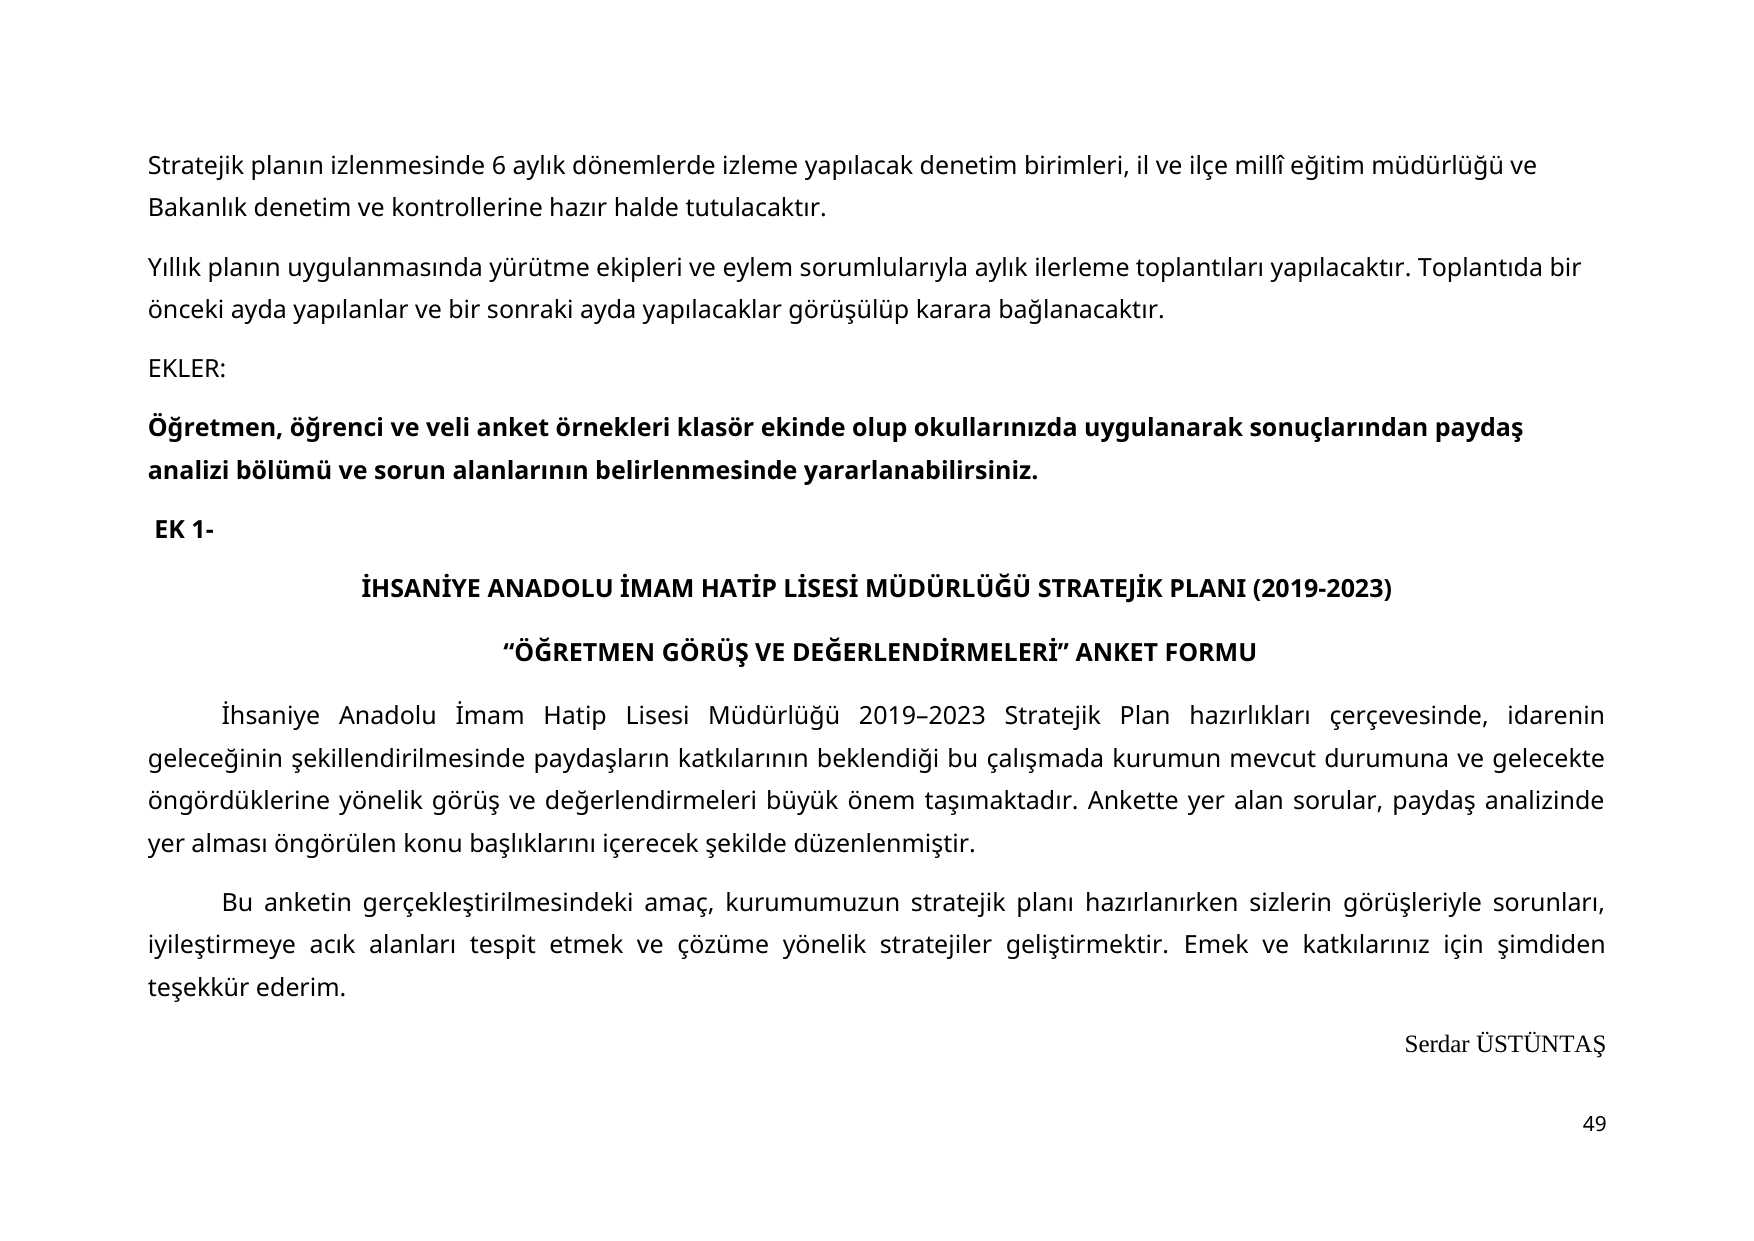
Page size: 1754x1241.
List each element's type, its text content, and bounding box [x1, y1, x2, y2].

text Stratejik planın izlenmesinde 6 aylık dönemlerde izleme yapılacak denetim birimleri, il ve ilçe millî eğitim müdürlüğü ve Bakanlık denetim ve kontrollerine hazır halde tutulacaktır. [148, 148, 1606, 224]
text EK 1- [148, 512, 1606, 546]
text EKLER: [148, 351, 1606, 385]
text İHSANİYE ANADOLU İMAM HATİP LİSESİ MÜDÜRLÜĞÜ STRATEJİK PLANI (2019-2023) [148, 571, 1606, 605]
text İhsaniye Anadolu İmam Hatip Lisesi Müdürlüğü 2019–2023 Stratejik Plan hazırlıkları çerçevesinde, idarenin geleceğinin şekillendirilmesinde paydaşların katkılarının beklendiği bu çalışmada kurumun mevcut durumuna ve gelecekte öngördüklerine yönelik görüş ve değerlendirmeleri büyük önem taşımaktadır. Ankette yer alan sorular, paydaş analizinde yer alması öngörülen konu başlıklarını içerecek şekilde düzenlenmiştir. [148, 698, 1606, 859]
text “ÖĞRETMEN GÖRÜŞ VE DEĞERLENDİRMELERİ” ANKET FORMU [148, 634, 1606, 668]
text Serdar ÜSTÜNTAŞ [148, 1029, 1606, 1058]
text Yıllık planın uygulanmasında yürütme ekipleri ve eylem sorumlularıyla aylık ilerleme toplantıları yapılacaktır. Toplantıda bir önceki ayda yapılanlar ve bir sonraki ayda yapılacaklar görüşülüp karara bağlanacaktır. [148, 249, 1606, 326]
text Öğretmen, öğrenci ve veli anket örnekleri klasör ekinde olup okullarınızda uygulanarak sonuçlarından paydaş analizi bölümü ve sorun alanlarının belirlenmesinde yararlanabilirsiniz. [148, 410, 1606, 487]
text Bu anketin gerçekleştirilmesindeki amaç, kurumumuzun stratejik planı hazırlanırken sizlerin görüşleriyle sorunları, iyileştirmeye acık alanları tespit etmek ve çözüme yönelik stratejiler geliştirmektir. Emek ve katkılarınız için şimdiden teşekkür ederim. [148, 885, 1606, 1004]
